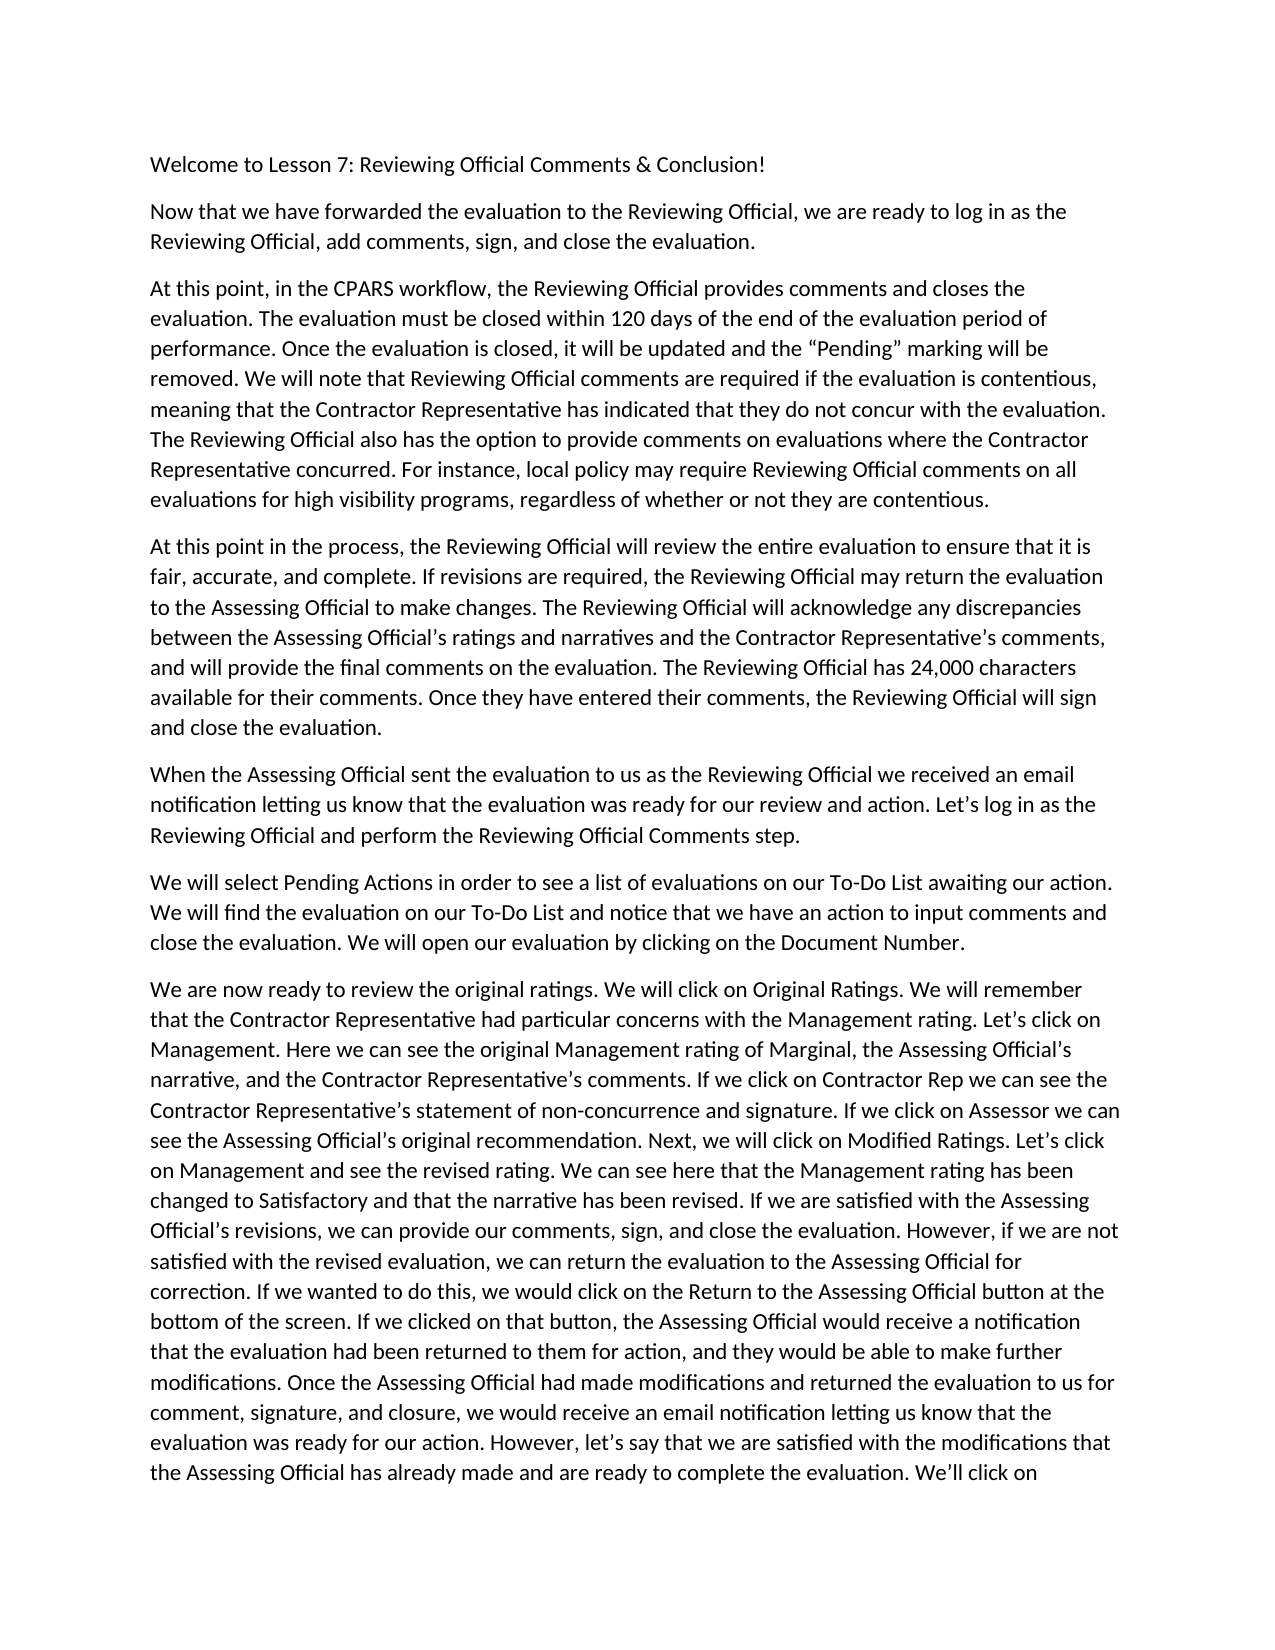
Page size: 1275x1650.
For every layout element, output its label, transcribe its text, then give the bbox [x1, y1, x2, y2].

text When the Assessing Official sent the evaluation to us as the Reviewing Official we received an email notification letting us know that the evaluation was ready for our review and action. Let’s log in as the Reviewing Official and perform the Reviewing Official Comments step. [150, 760, 1125, 849]
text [150, 975, 1125, 1486]
text At this point, in the CPARS workflow, the Reviewing Official provides comments and closes the evaluation. The evaluation must be closed within 120 days of the end of the evaluation period of performance. Once the evaluation is closed, it will be updated and the “Pending” marking will be removed. We will note that Reviewing Official comments are required if the evaluation is contentious, meaning that the Contractor Representative has indicated that they do not concur with the evaluation. The Reviewing Official also has the option to provide comments on evaluations where the Contractor Representative concurred. For instance, local policy may require Reviewing Official comments on all evaluations for high visibility programs, regardless of whether or not they are contentious. [150, 274, 1125, 513]
text Welcome to Lesson 7: Reviewing Official Comments & Conclusion! [150, 150, 1125, 178]
text At this point in the process, the Reviewing Official will review the entire evaluation to ensure that it is fair, accurate, and complete. If revisions are required, the Reviewing Official may return the evaluation to the Assessing Official to make changes. The Reviewing Official will acknowledge any discrepancies between the Assessing Official’s ratings and narratives and the Contractor Representative’s comments, and will provide the final comments on the evaluation. The Reviewing Official has 24,000 characters available for their comments. Once they have entered their comments, the Reviewing Official will sign and close the evaluation. [150, 532, 1125, 742]
text We will select Pending Actions in order to see a list of evaluations on our To-Do List awaiting our action. We will find the evaluation on our To-Do List and notice that we have an action to input comments and close the evaluation. We will open our evaluation by clicking on the Document Number. [150, 868, 1125, 956]
text Now that we have forwarded the evaluation to the Reviewing Official, we are ready to log in as the Reviewing Official, add comments, sign, and close the evaluation. [150, 197, 1125, 255]
